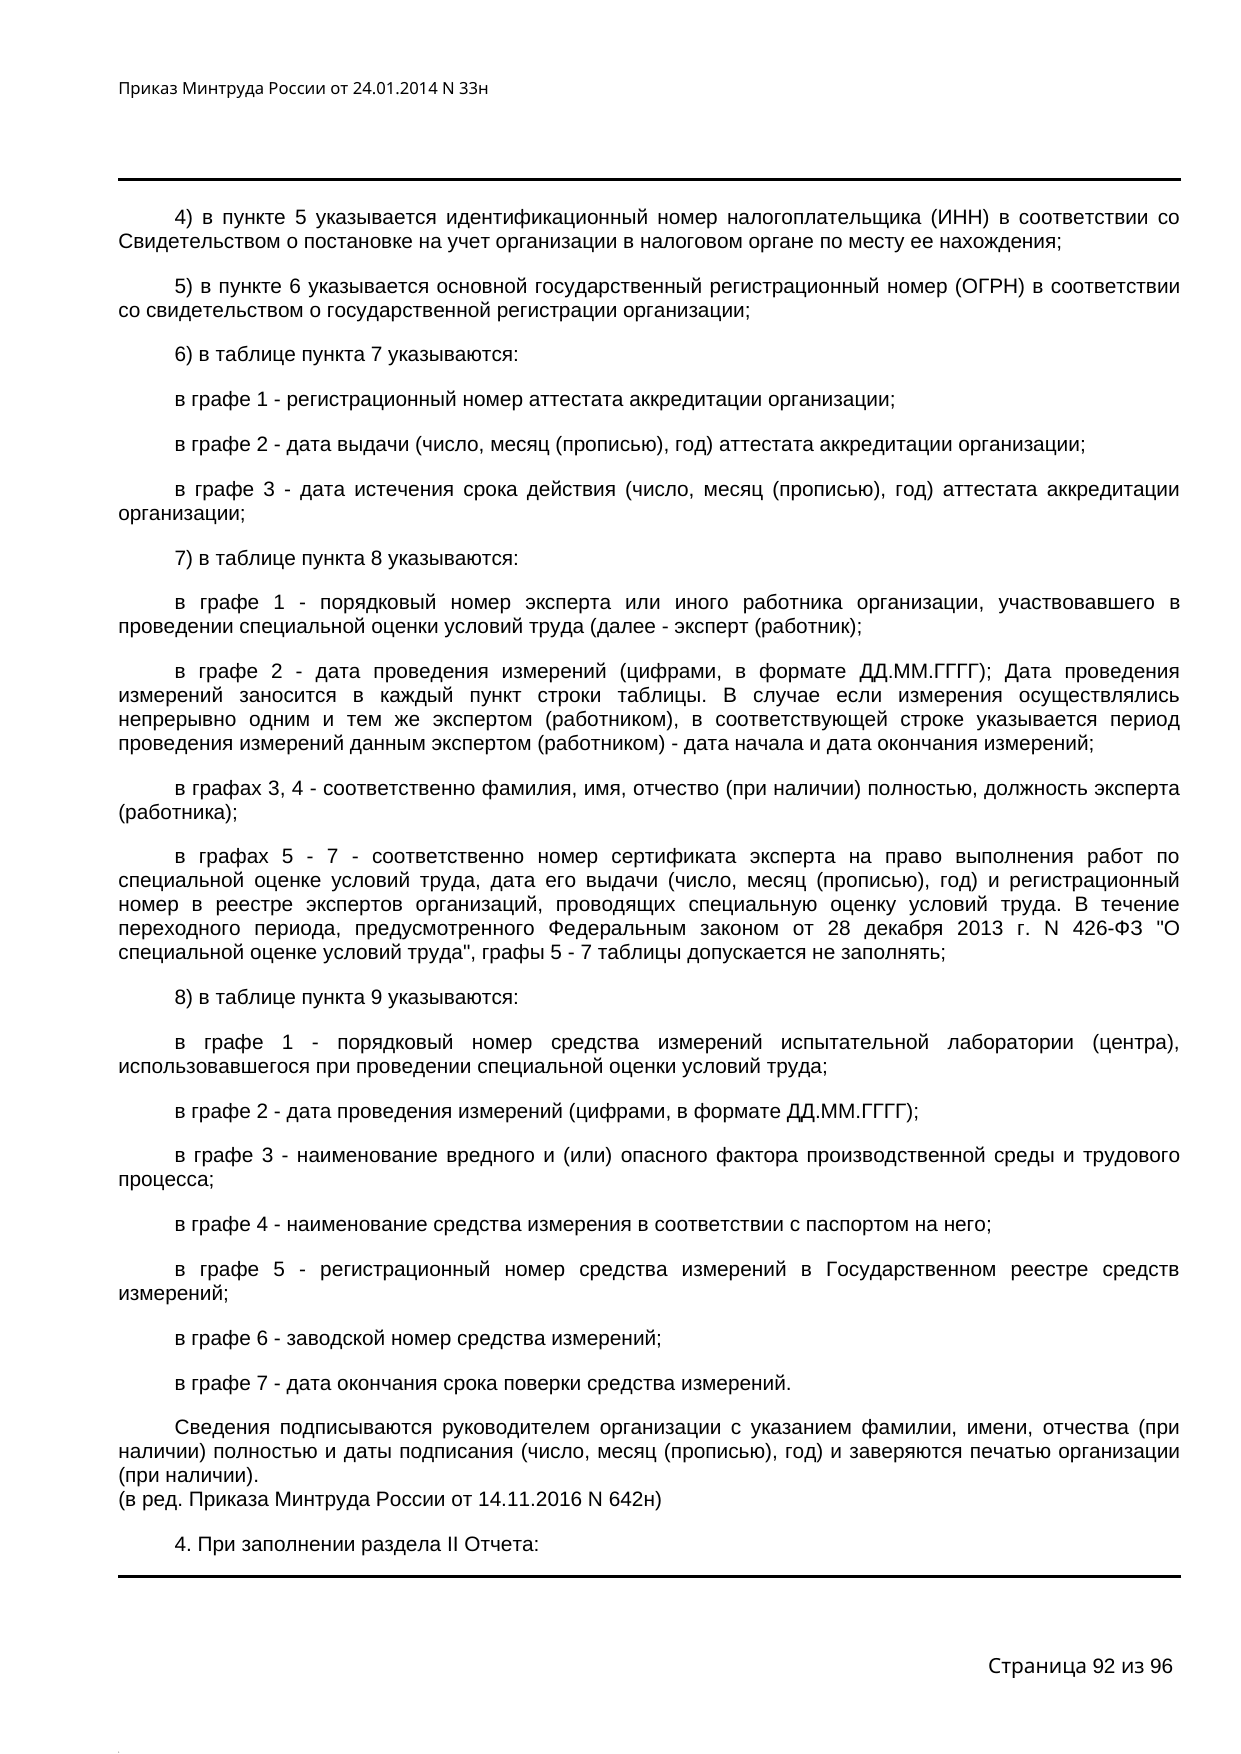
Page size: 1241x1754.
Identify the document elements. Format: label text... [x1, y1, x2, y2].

text в графе 5 - регистрационный номер средства измерений в Государственном реестре средств измерений; [118, 1257, 1181, 1305]
text 5) в пункте 6 указывается основной государственный регистрационный номер (ОГРН) в соответствии со свидетельством о государственной регистрации организации; [118, 273, 1181, 321]
text в графе 1 - регистрационный номер аттестата аккредитации организации; [118, 387, 1181, 411]
text 7) в таблице пункта 8 указываются: [118, 545, 1181, 569]
text в графе 1 - порядковый номер средства измерений испытательной лаборатории (центра), использовавшегося при проведении специальной оценки условий труда; [118, 1030, 1181, 1078]
text 4. При заполнении раздела II Отчета: [118, 1532, 1181, 1556]
text в графе 2 - дата проведения измерений (цифрами, в формате ДД.ММ.ГГГГ); [118, 1098, 1181, 1122]
text (в ред. Приказа Минтруда России от 14.11.2016 N 642н) [118, 1487, 1181, 1511]
text 4) в пункте 5 указывается идентификационный номер налогоплательщика (ИНН) в соответствии со Свидетельством о постановке на учет организации в налоговом органе по месту ее нахождения; [118, 205, 1181, 253]
text в графах 5 - 7 - соответственно номер сертификата эксперта на право выполнения работ по специальной оценке условий труда, дата его выдачи (число, месяц (прописью), год) и регистрационный номер в реестре экспертов организаций, проводящих специальную оценку условий труда. В течение переходного периода, предусмотренного Федеральным законом от 28 декабря 2013 г. N 426-ФЗ "О специальной оценке условий труда", графы 5 - 7 таблицы допускается не заполнять; [118, 844, 1181, 964]
text в графах 3, 4 - соответственно фамилия, имя, отчество (при наличии) полностью, должность эксперта (работника); [118, 776, 1181, 823]
text в графе 6 - заводской номер средства измерений; [118, 1326, 1181, 1349]
text в графе 3 - дата истечения срока действия (число, месяц (прописью), год) аттестата аккредитации организации; [118, 477, 1181, 524]
text 6) в таблице пункта 7 указываются: [118, 342, 1181, 366]
text 8) в таблице пункта 9 указываются: [118, 985, 1181, 1009]
text в графе 1 - порядковый номер эксперта или иного работника организации, участвовавшего в проведении специальной оценки условий труда (далее - эксперт (работник); [118, 590, 1181, 638]
text в графе 7 - дата окончания срока поверки средства измерений. [118, 1370, 1181, 1394]
text в графе 2 - дата выдачи (число, месяц (прописью), год) аттестата аккредитации организации; [118, 432, 1181, 456]
text в графе 2 - дата проведения измерений (цифрами, в формате ДД.ММ.ГГГГ); Дата проведения измерений заносится в каждый пункт строки таблицы. В случае если измерения осуществлялись непрерывно одним и тем же экспертом (работником), в соответствующей строке указывается период проведения измерений данным экспертом (работником) - дата начала и дата окончания измерений; [118, 659, 1181, 755]
text в графе 4 - наименование средства измерения в соответствии с паспортом на него; [118, 1212, 1181, 1236]
text в графе 3 - наименование вредного и (или) опасного фактора производственной среды и трудового процесса; [118, 1143, 1181, 1191]
text Сведения подписываются руководителем организации с указанием фамилии, имени, отчества (при наличии) полностью и даты подписания (число, месяц (прописью), год) и заверяются печатью организации (при наличии). [118, 1415, 1181, 1487]
